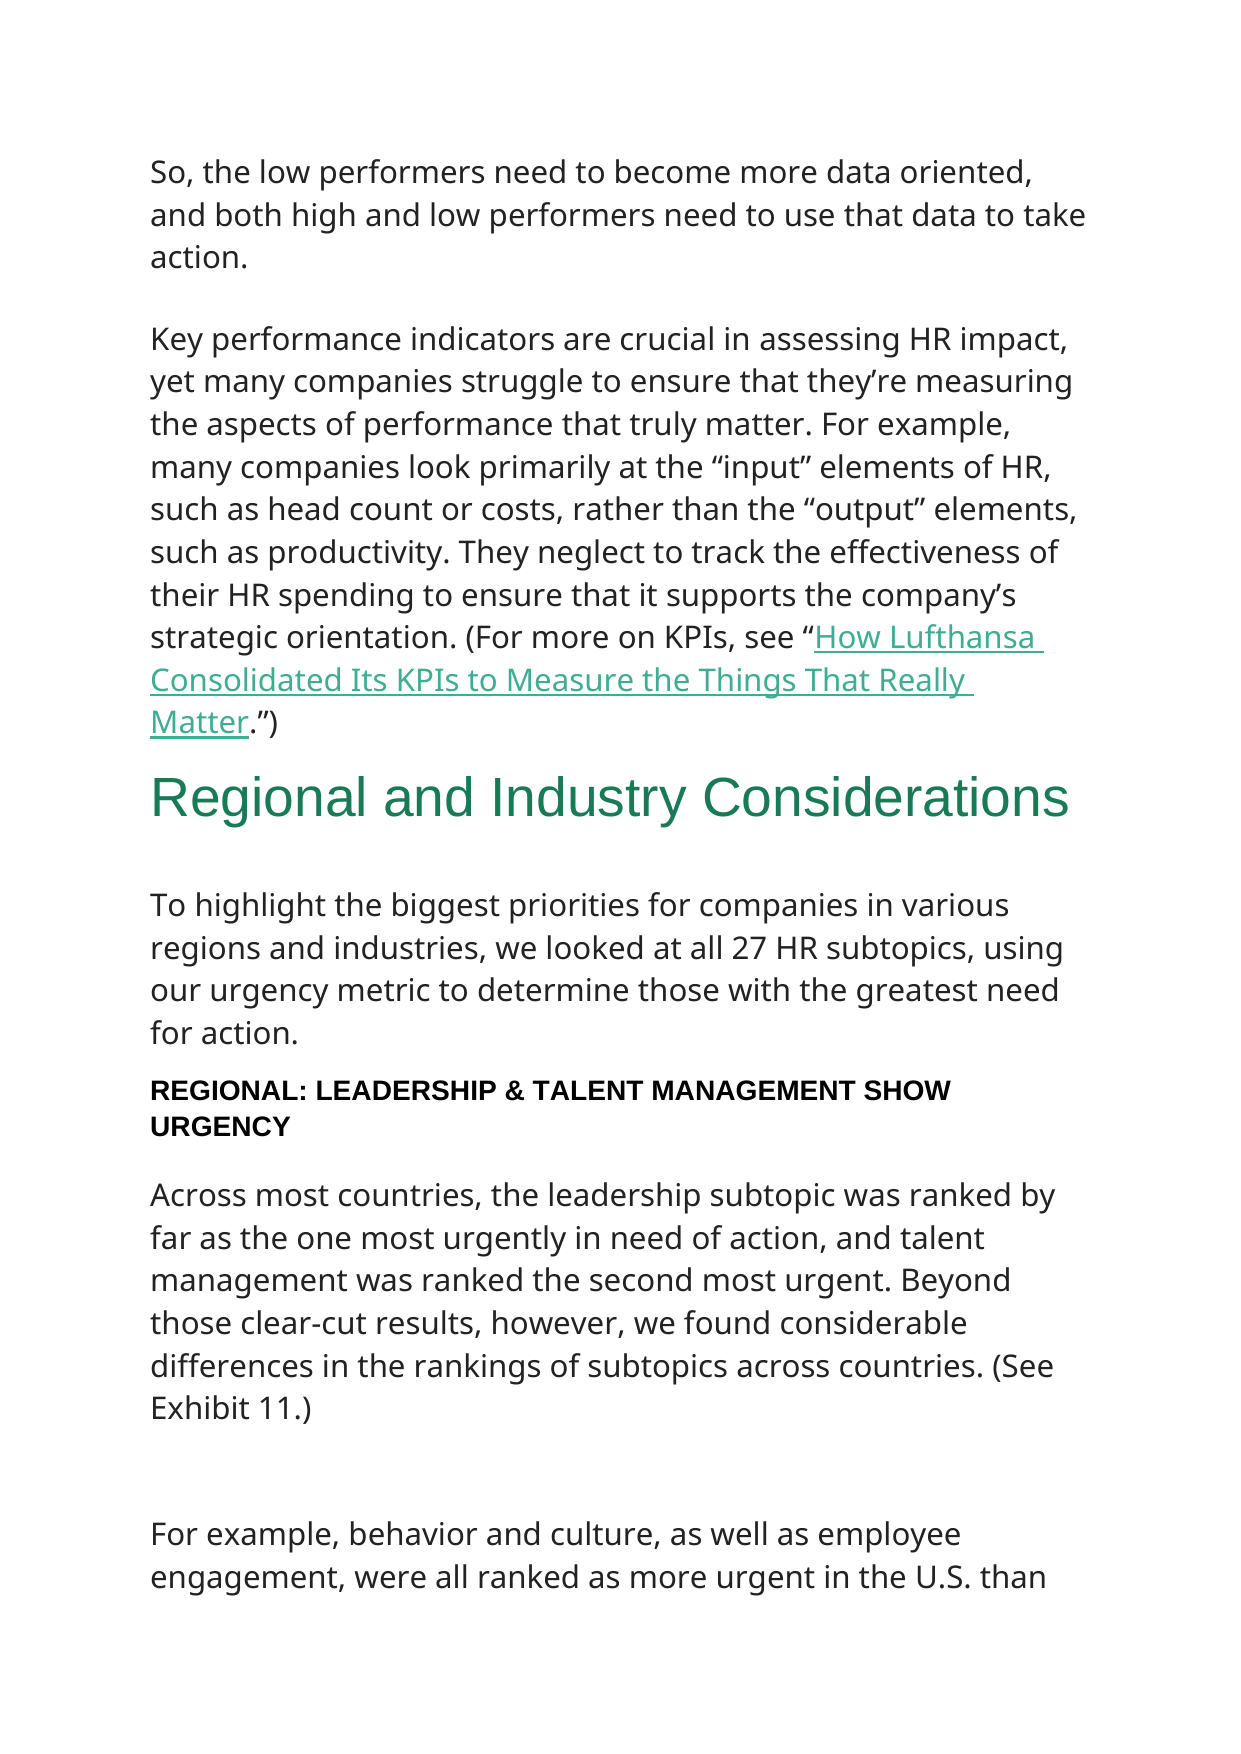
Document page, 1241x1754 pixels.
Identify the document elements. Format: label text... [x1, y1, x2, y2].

text Regional and Industry Considerations [150, 759, 1090, 828]
text Across most countries, the leadership subtopic was ranked by far as the one most urgently in need of action, and talent management was ranked the second most urgent. Beyond those clear-cut results, however, we found considerable differences in the rankings of subtopics across countries. (See Exhibit 11.) [150, 1173, 1090, 1429]
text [150, 1512, 1090, 1597]
text To highlight the biggest priorities for companies in various regions and industries, we looked at all 27 HR subtopics, using our urgency metric to determine those with the greatest need for action. [150, 883, 1090, 1053]
text REGIONAL: LEADERSHIP & TALENT MANAGEMENT SHOW URGENCY [150, 1070, 1090, 1142]
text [150, 150, 1090, 278]
text Key performance indicators are crucial in assessing HR impact, yet many companies struggle to ensure that they’re measuring the aspects of performance that truly matter. For example, many companies look primarily at the “input” elements of HR, such as head count or costs, rather than the “output” elements, such as productivity. They neglect to track the effectiveness of their HR spending to ensure that it supports the company’s strategic orientation. (For more on KPIs, see “How Lufthansa Consolidated Its KPIs to Measure the Things That Really Matter.”) [150, 317, 1090, 743]
